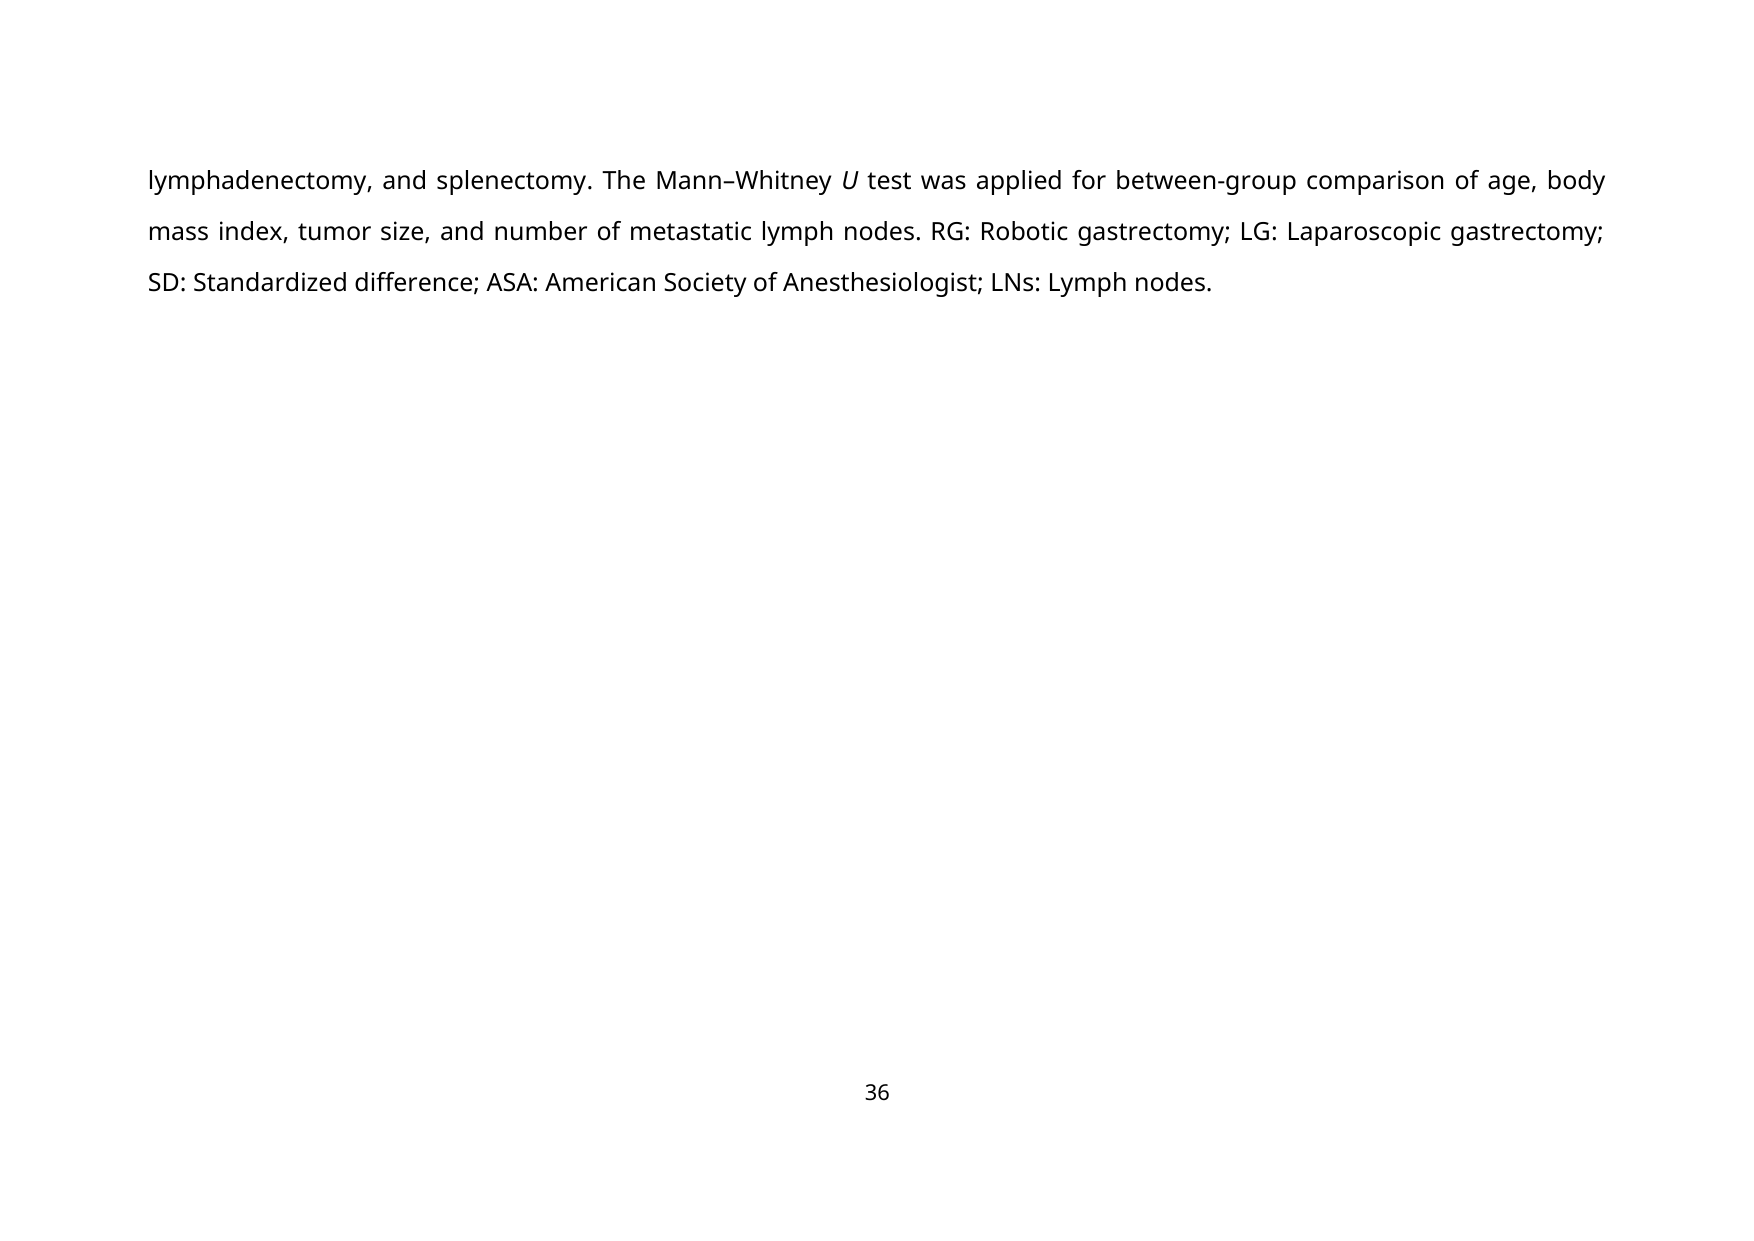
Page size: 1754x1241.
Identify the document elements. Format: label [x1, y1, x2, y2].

text [148, 162, 1606, 299]
